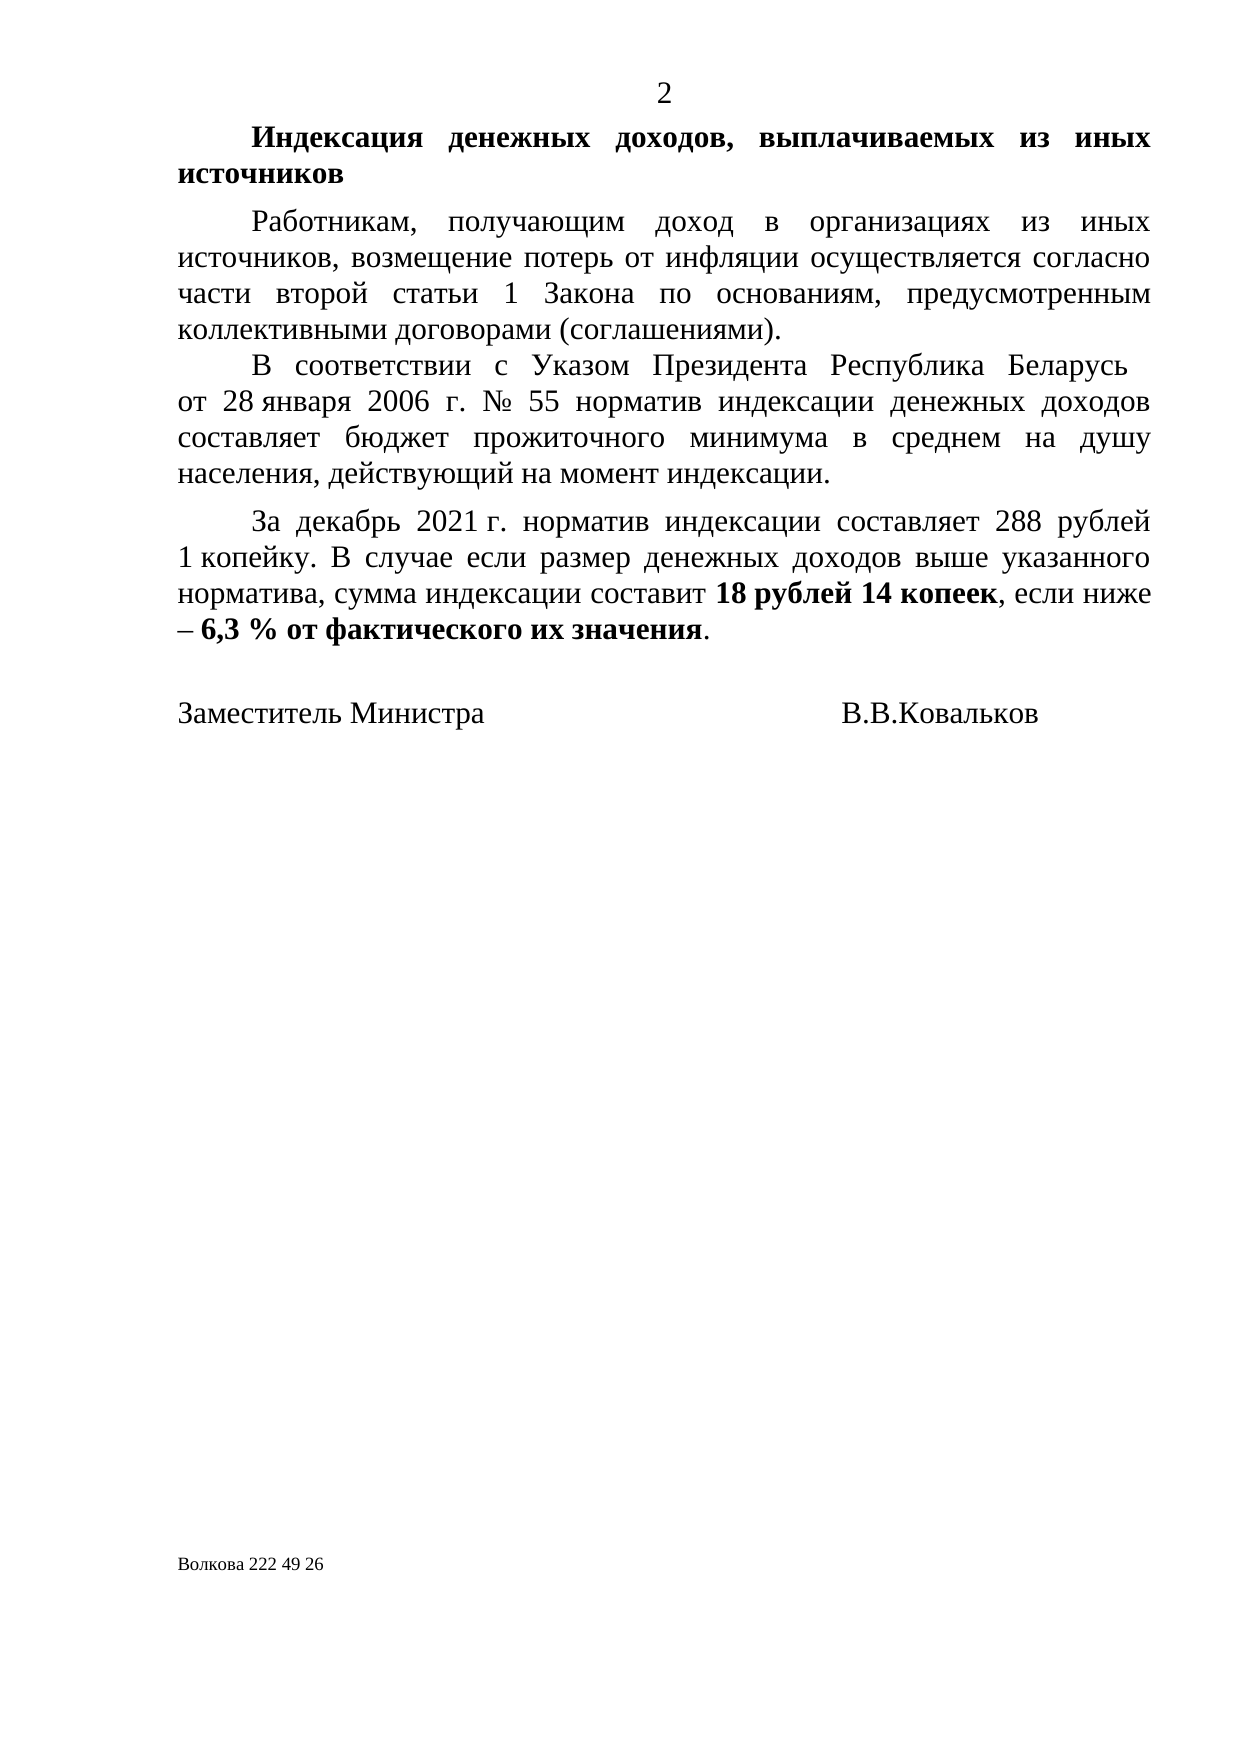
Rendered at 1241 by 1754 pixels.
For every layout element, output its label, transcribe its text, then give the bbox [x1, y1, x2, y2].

text В соответствии с Указом Президента Республика Беларусь от 28 января 2006 г. № 55 норматив индексации денежных доходов составляет бюджет прожиточного минимума в среднем на душу населения, действующий на момент индексации. [177, 346, 1152, 490]
text Заместитель Министра В.В.Ковальков [177, 695, 1152, 731]
text За декабрь 2021 г. норматив индексации составляет 288 рублей 1 копейку. В случае если размер денежных доходов выше указанного норматива, сумма индексации составит 18 рублей 14 копеек, если ниже – 6,3 % от фактического их значения. [177, 502, 1152, 646]
text Индексация денежных доходов, выплачиваемых из иных источников [177, 118, 1152, 190]
table_header Волкова 222 49 26 [166, 731, 759, 1574]
text Работникам, получающим доход в организациях из иных источников, возмещение потерь от инфляции осуществляется согласно части второй статьи 1 Закона по основаниям, предусмотренным коллективными договорами (соглашениями). [177, 202, 1152, 346]
